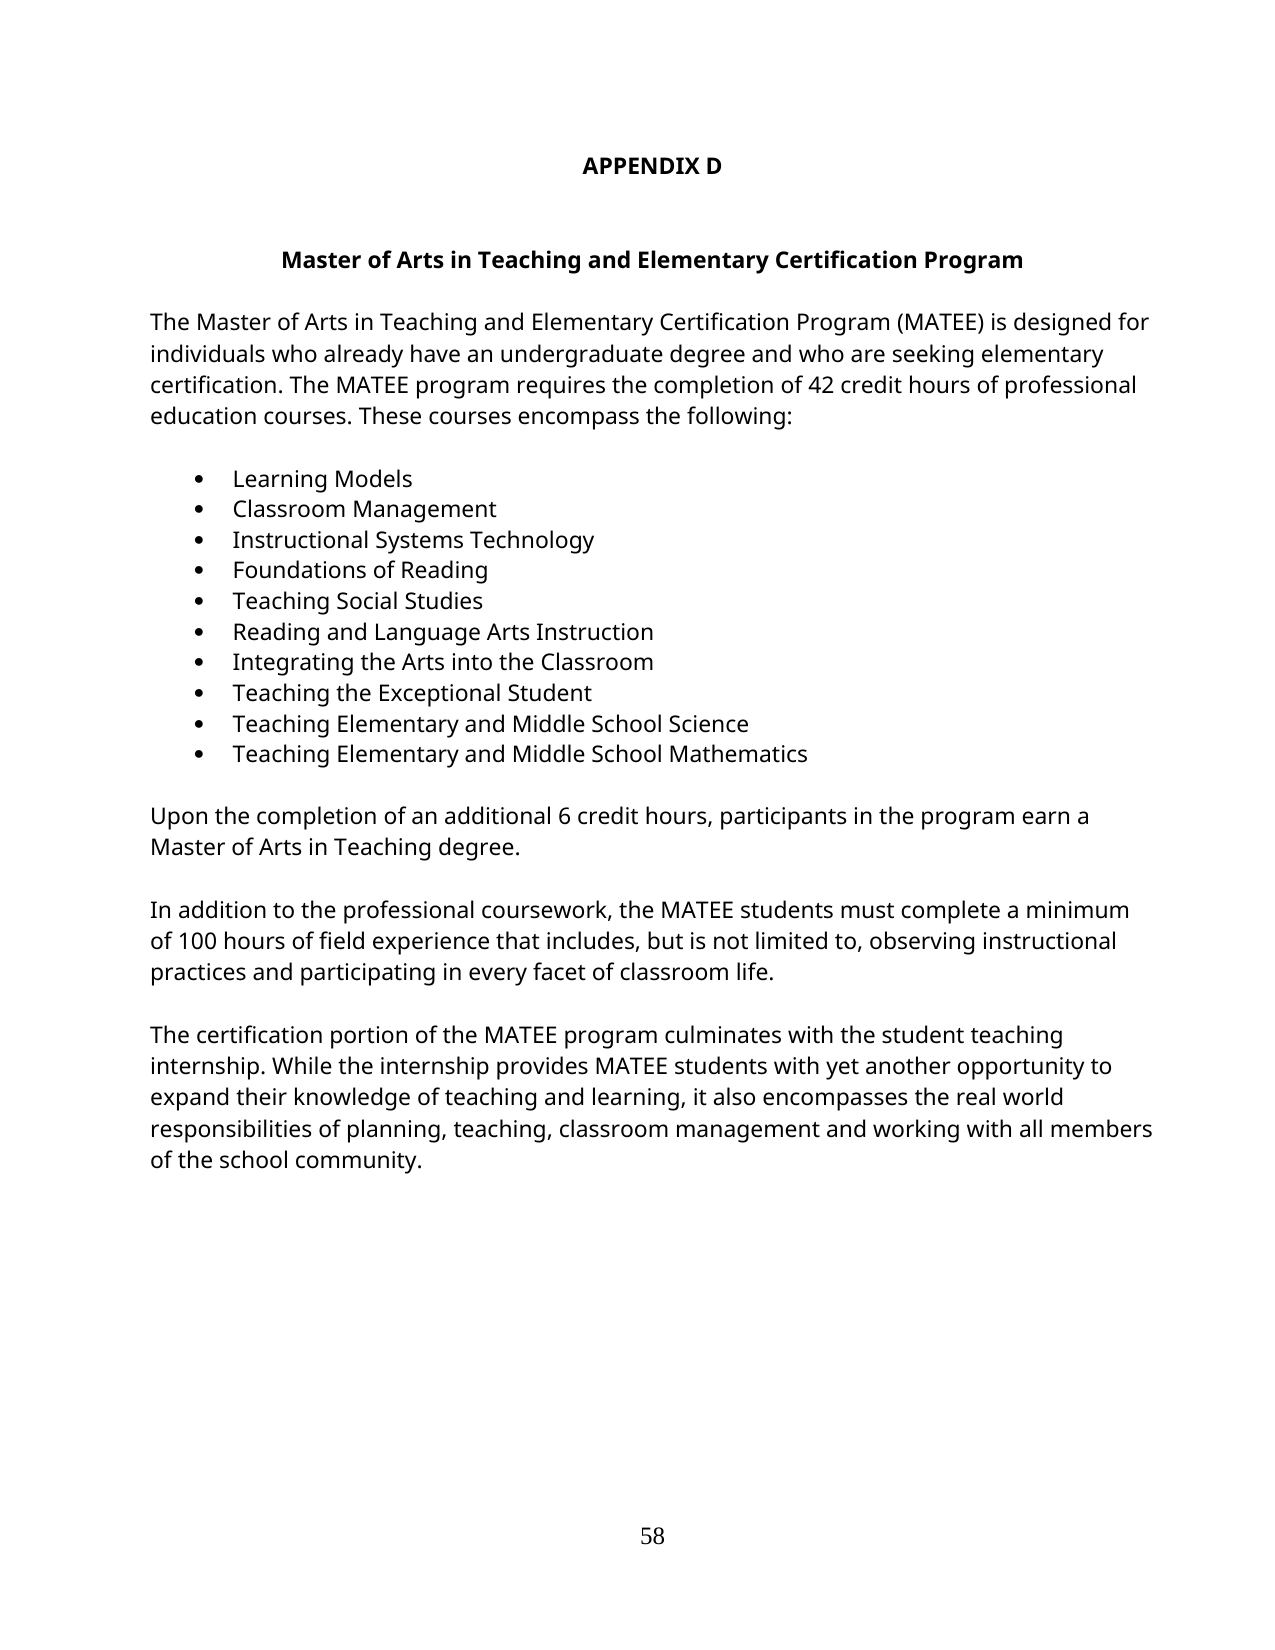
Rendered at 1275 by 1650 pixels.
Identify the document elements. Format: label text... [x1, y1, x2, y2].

list Teaching the Exceptional Student [195, 677, 1155, 707]
list Foundations of Reading [195, 554, 1155, 585]
list Integrating the Arts into the Classroom [195, 646, 1155, 677]
list Teaching Elementary and Middle School Science [195, 707, 1155, 738]
list Teaching Social Studies [195, 585, 1155, 616]
list Instructional Systems Technology [195, 524, 1155, 554]
list Reading and Language Arts Instruction [195, 616, 1155, 646]
text In addition to the professional coursework, the MATEE students must complete a minimum of 100 hours of field experience that includes, but is not limited to, observing instructional practices and participating in every facet of classroom life. [150, 894, 1155, 987]
text APPENDIX D [150, 150, 1155, 181]
list Classroom Management [195, 493, 1155, 524]
text The certification portion of the MATEE program culminates with the student teaching internship. While the internship provides MATEE students with yet another opportunity to expand their knowledge of teaching and learning, it also encompasses the real world responsibilities of planning, teaching, classroom management and working with all members of the school community. [150, 1019, 1155, 1175]
text Upon the completion of an additional 6 credit hours, participants in the program earn a Master of Arts in Teaching degree. [150, 800, 1155, 862]
list Teaching Elementary and Middle School Mathematics [195, 738, 1155, 769]
list Learning Models [195, 462, 1155, 493]
text The Master of Arts in Teaching and Elementary Certification Program (MATEE) is designed for individuals who already have an undergraduate degree and who are seeking elementary certification. The MATEE program requires the completion of 42 credit hours of professional education courses. These courses encompass the following: [150, 306, 1155, 431]
text Master of Arts in Teaching and Elementary Certification Program [150, 244, 1155, 275]
